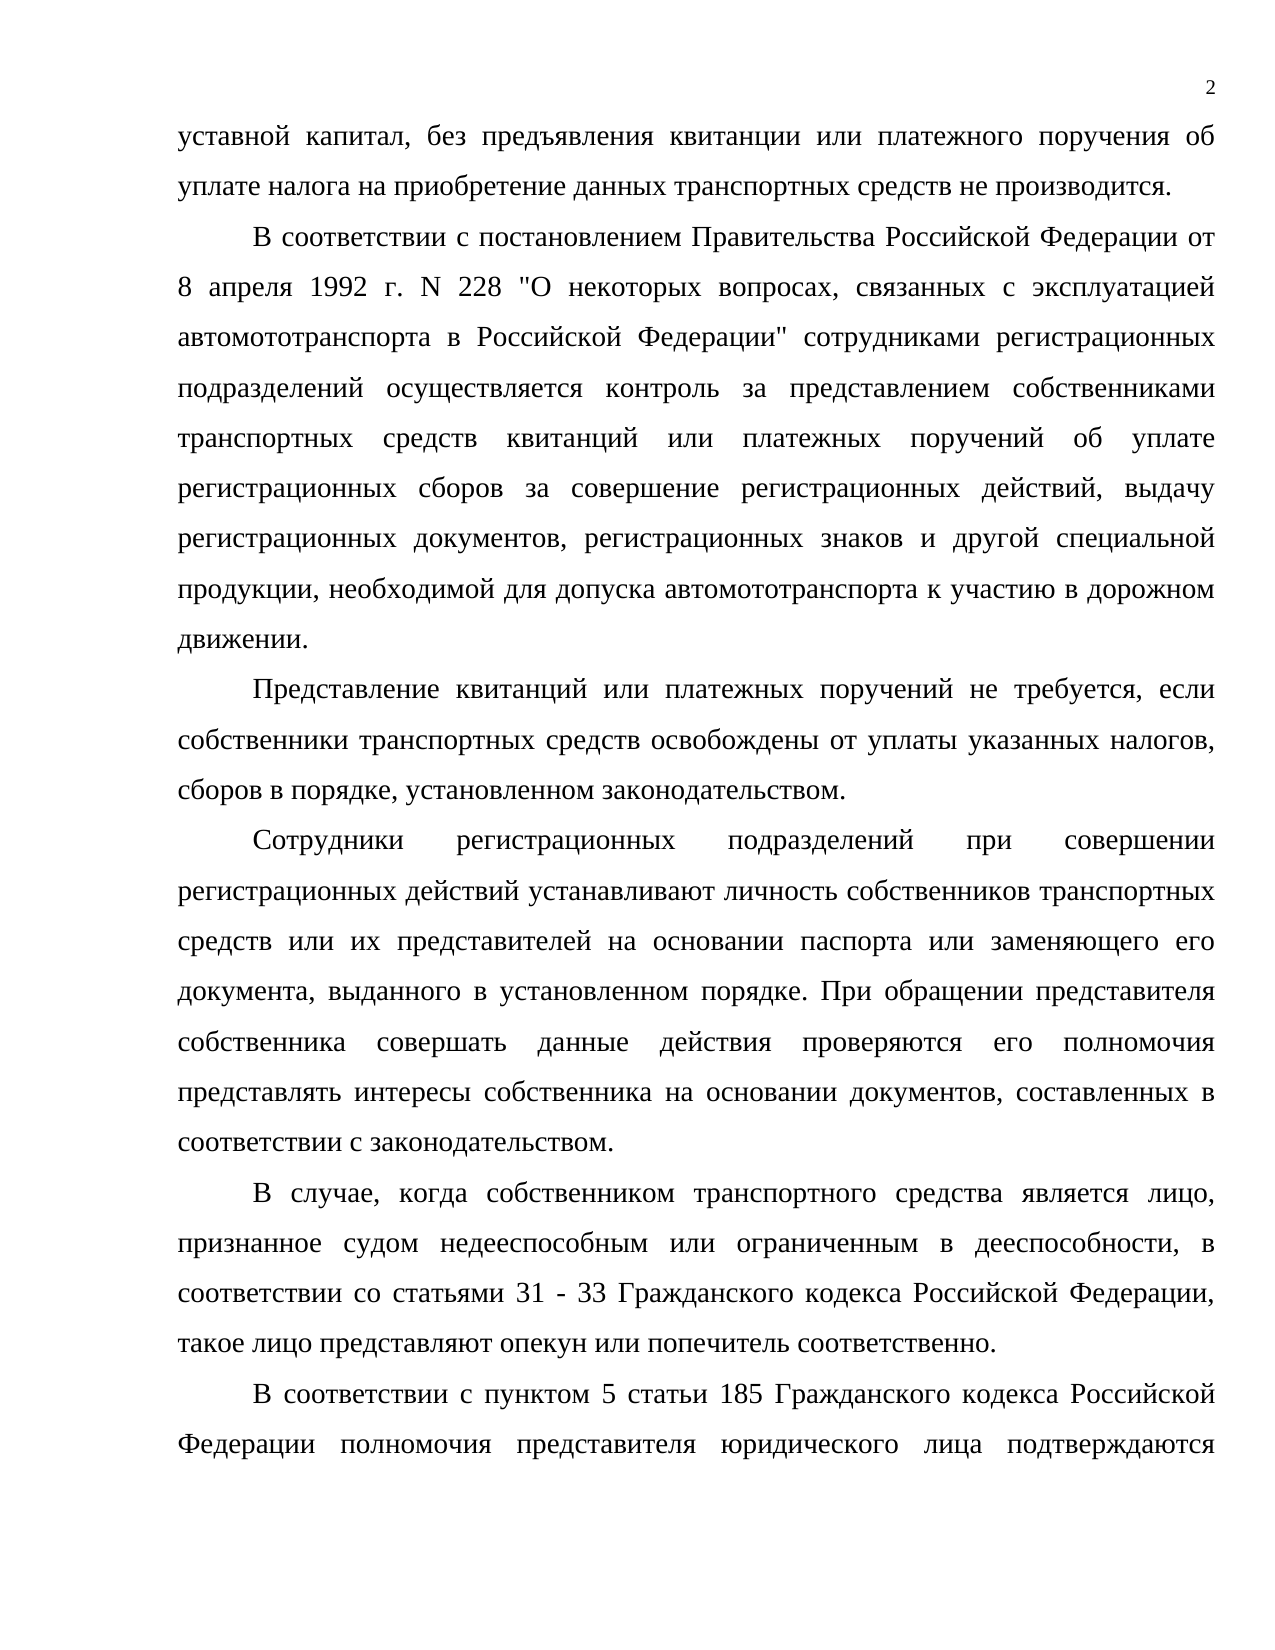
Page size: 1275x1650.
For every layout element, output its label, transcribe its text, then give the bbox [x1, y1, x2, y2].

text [177, 1376, 1216, 1460]
text В соответствии с постановлением Правительства Российской Федерации от 8 апреля 1992 г. N 228 "О некоторых вопросах, связанных с эксплуатацией автомототранспорта в Российской Федерации" сотрудниками регистрационных подразделений осуществляется контроль за представлением собственниками транспортных средств квитанций или платежных поручений об уплате регистрационных сборов за совершение регистрационных действий, выдачу регистрационных документов, регистрационных знаков и другой специальной продукции, необходимой для допуска автомототранспорта к участию в дорожном движении. [177, 219, 1216, 655]
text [177, 118, 1216, 202]
text Сотрудники регистрационных подразделений при совершении регистрационных действий устанавливают личность собственников транспортных средств или их представителей на основании паспорта или заменяющего его документа, выданного в установленном порядке. При обращении представителя собственника совершать данные действия проверяются его полномочия представлять интересы собственника на основании документов, составленных в соответствии с законодательством. [177, 822, 1216, 1158]
text В случае, когда собственником транспортного средства является лицо, признанное судом недееспособным или ограниченным в дееспособности, в соответствии со статьями 31 - 33 Гражданского кодекса Российской Федерации, такое лицо представляют опекун или попечитель соответственно. [177, 1175, 1216, 1359]
text Представление квитанций или платежных поручений не требуется, если собственники транспортных средств освобождены от уплаты указанных налогов, сборов в порядке, установленном законодательством. [177, 672, 1216, 806]
